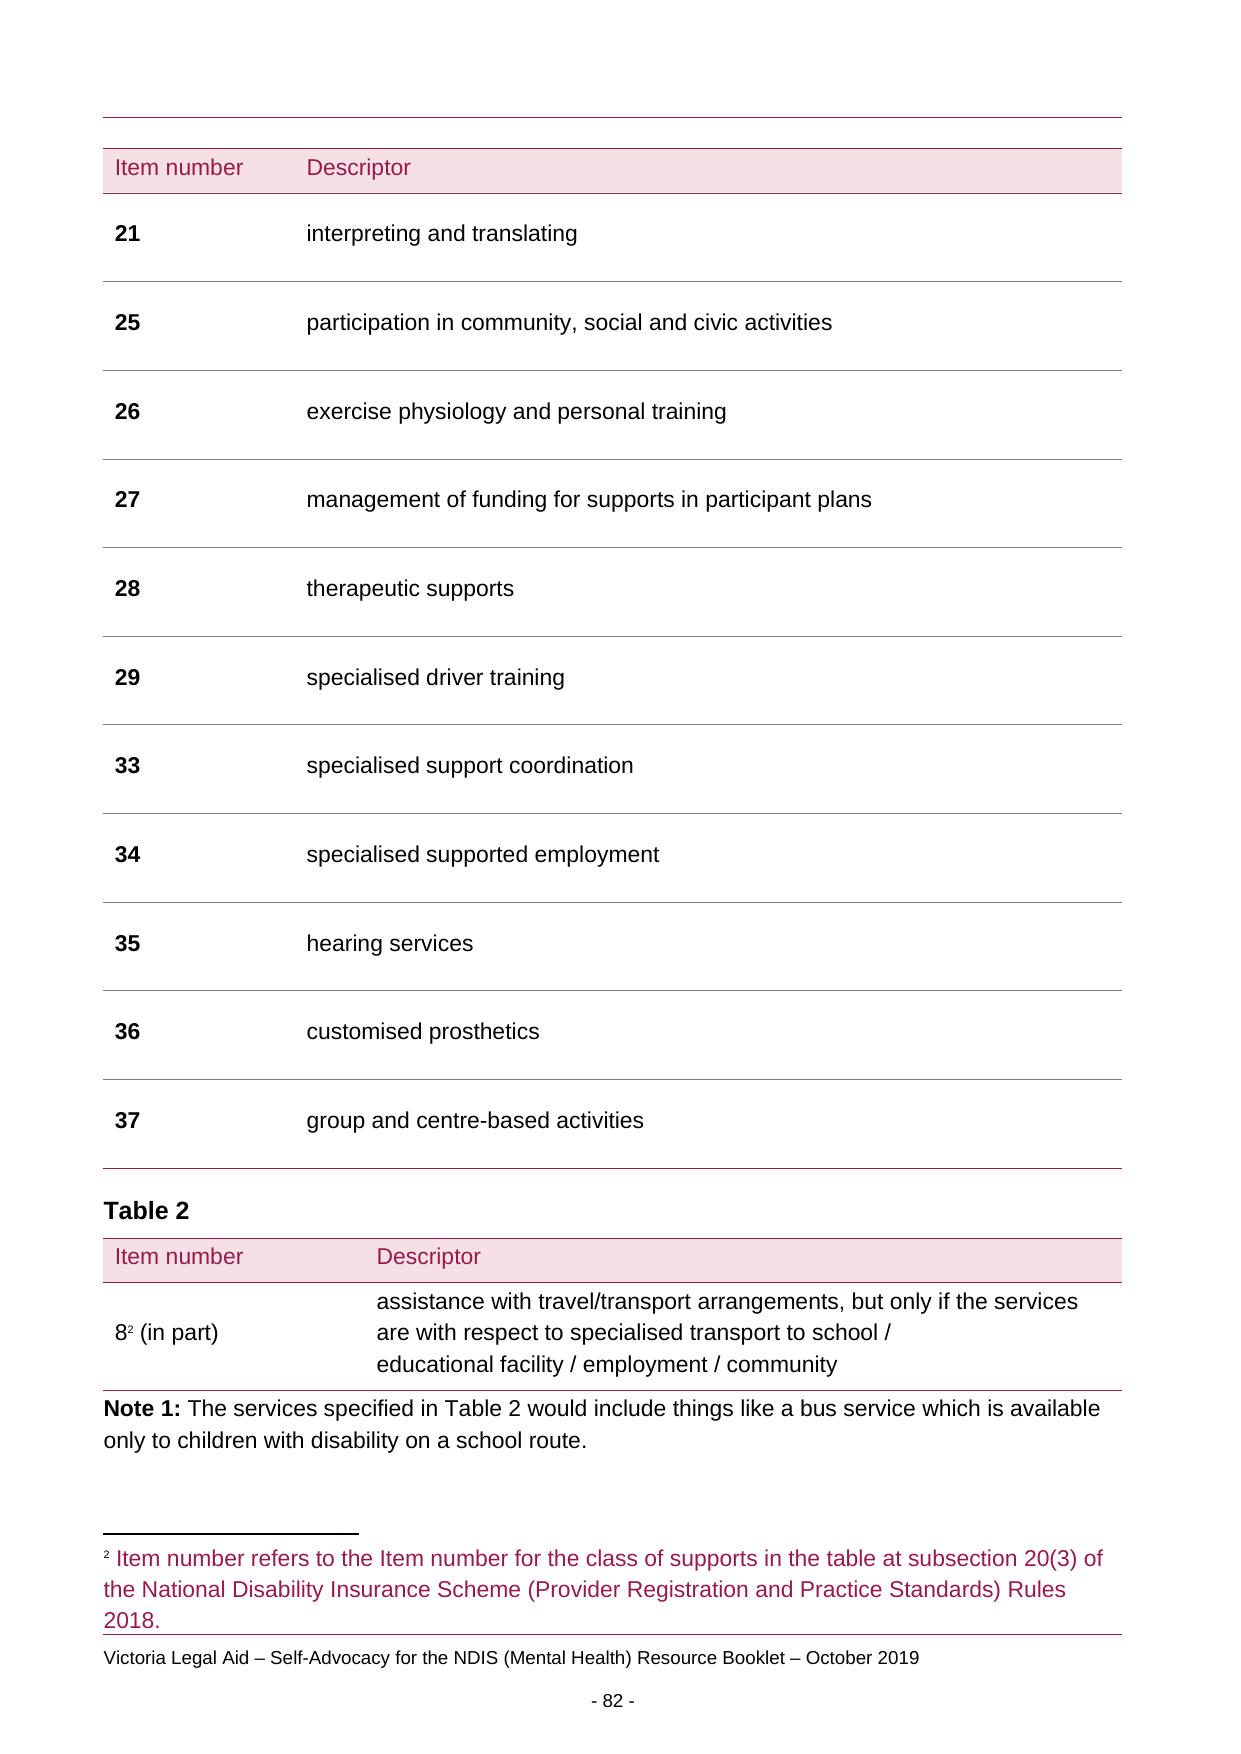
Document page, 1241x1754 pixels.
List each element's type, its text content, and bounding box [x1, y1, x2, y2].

subtitle Table 2 [103, 1194, 1122, 1225]
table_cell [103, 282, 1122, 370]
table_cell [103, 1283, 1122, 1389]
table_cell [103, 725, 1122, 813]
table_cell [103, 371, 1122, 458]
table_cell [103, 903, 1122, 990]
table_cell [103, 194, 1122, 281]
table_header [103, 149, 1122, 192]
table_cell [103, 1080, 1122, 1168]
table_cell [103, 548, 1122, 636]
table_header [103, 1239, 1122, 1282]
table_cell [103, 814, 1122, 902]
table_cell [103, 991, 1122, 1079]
text Note 1: The services specified in Table 2 would include things like a bus service which is available only to children with disability on a school route. [103, 1391, 1122, 1453]
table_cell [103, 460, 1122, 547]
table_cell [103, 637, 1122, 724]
